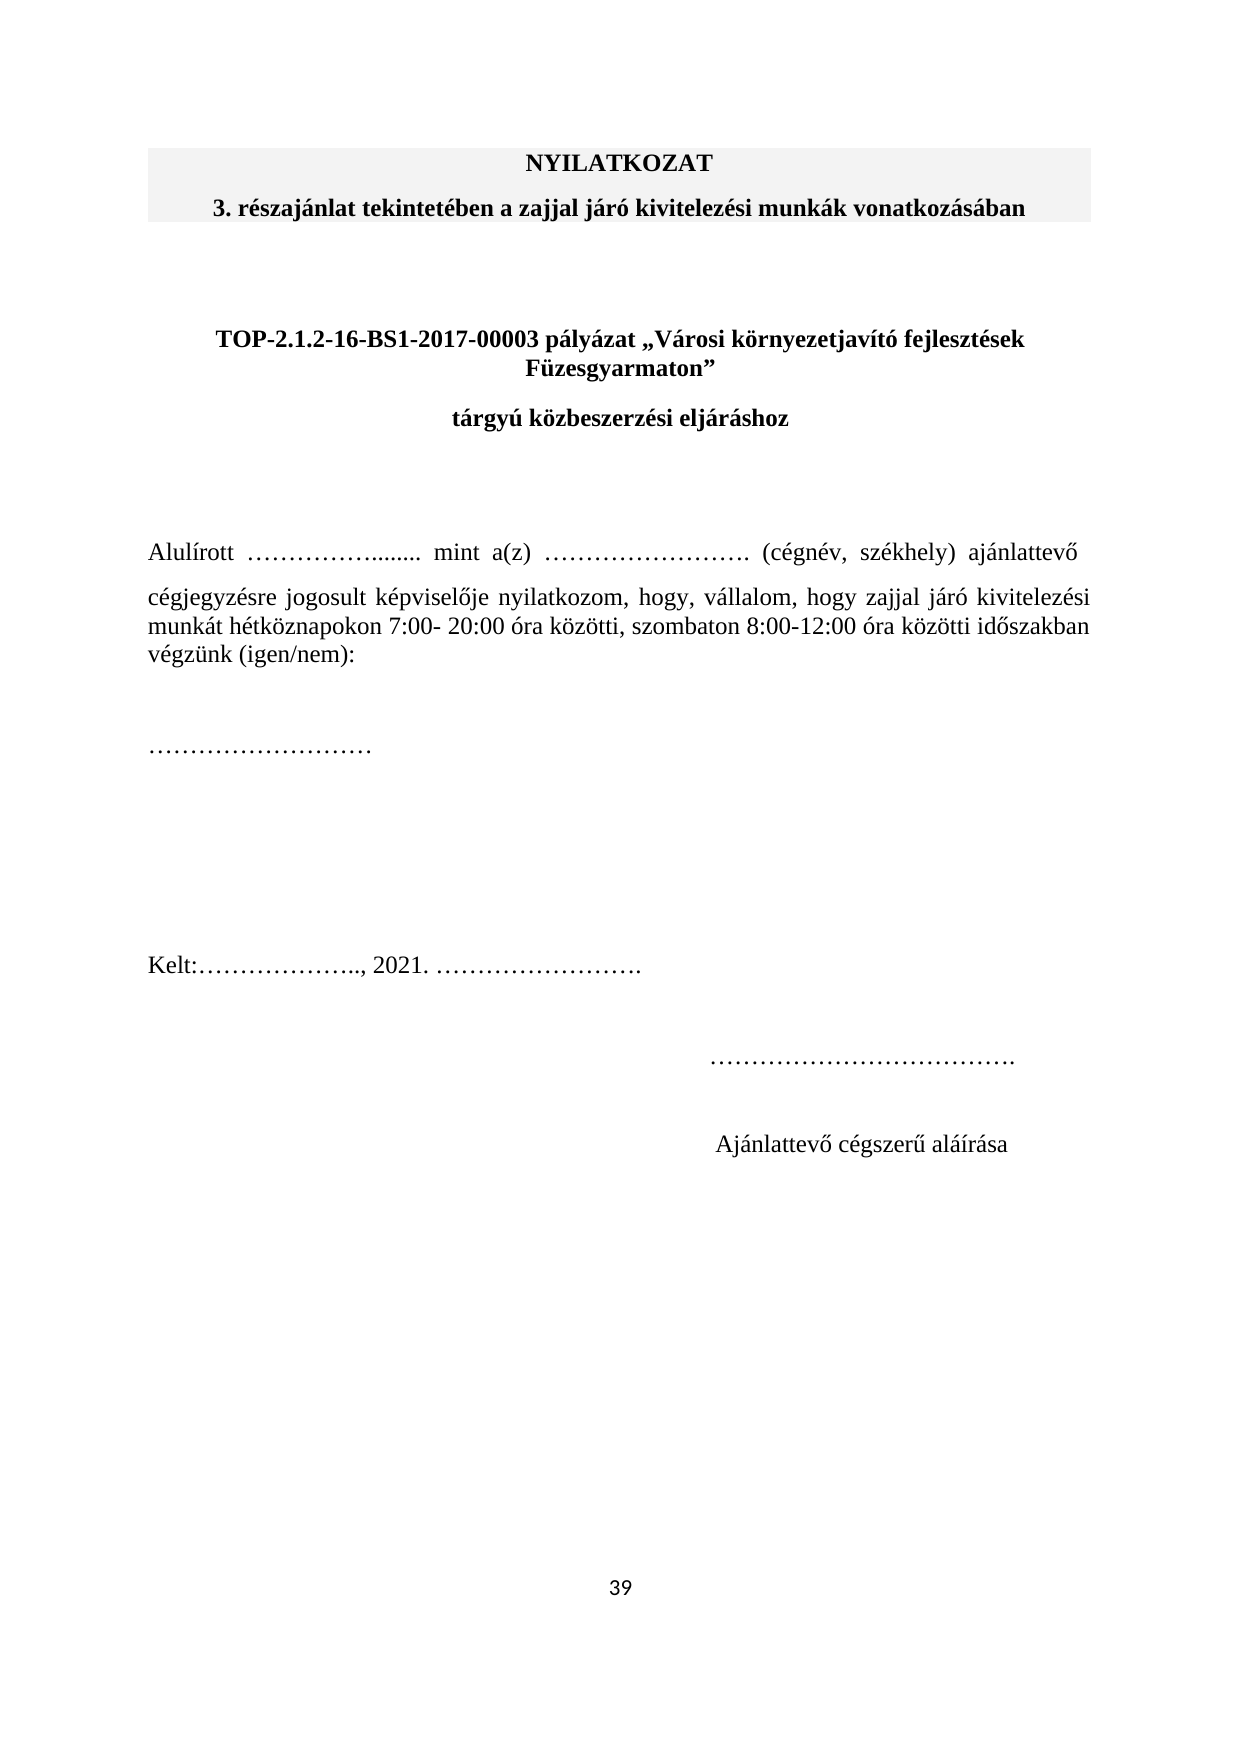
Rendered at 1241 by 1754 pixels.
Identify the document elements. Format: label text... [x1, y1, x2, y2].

text NYILATKOZAT [148, 148, 1091, 176]
text TOP-2.1.2-16-BS1-2017-00003 pályázat „Városi környezetjavító fejlesztések Füzesgyarmaton” [148, 324, 1093, 382]
text tárgyú közbeszerzési eljáráshoz [148, 403, 1093, 432]
text ………………………………. [694, 1041, 1093, 1070]
text cégjegyzésre jogosult képviselője nyilatkozom, hogy, vállalom, hogy zajjal járó kivitelezési munkát hétköznapokon 7:00- 20:00 óra közötti, szombaton 8:00-12:00 óra közötti időszakban végzünk (igen/nem): [148, 582, 1091, 668]
text ……………………… [148, 730, 1091, 759]
text Alulírott ……………........ mint a(z) ……………………. (cégnév, székhely) ajánlattevő [148, 537, 1093, 565]
text Kelt:……………….., 2021. ……………………. [148, 950, 1093, 979]
text 3. részajánlat tekintetében a zajjal járó kivitelezési munkák vonatkozásában [148, 193, 1091, 222]
text Ajánlattevő cégszerű aláírása [709, 1129, 1093, 1158]
